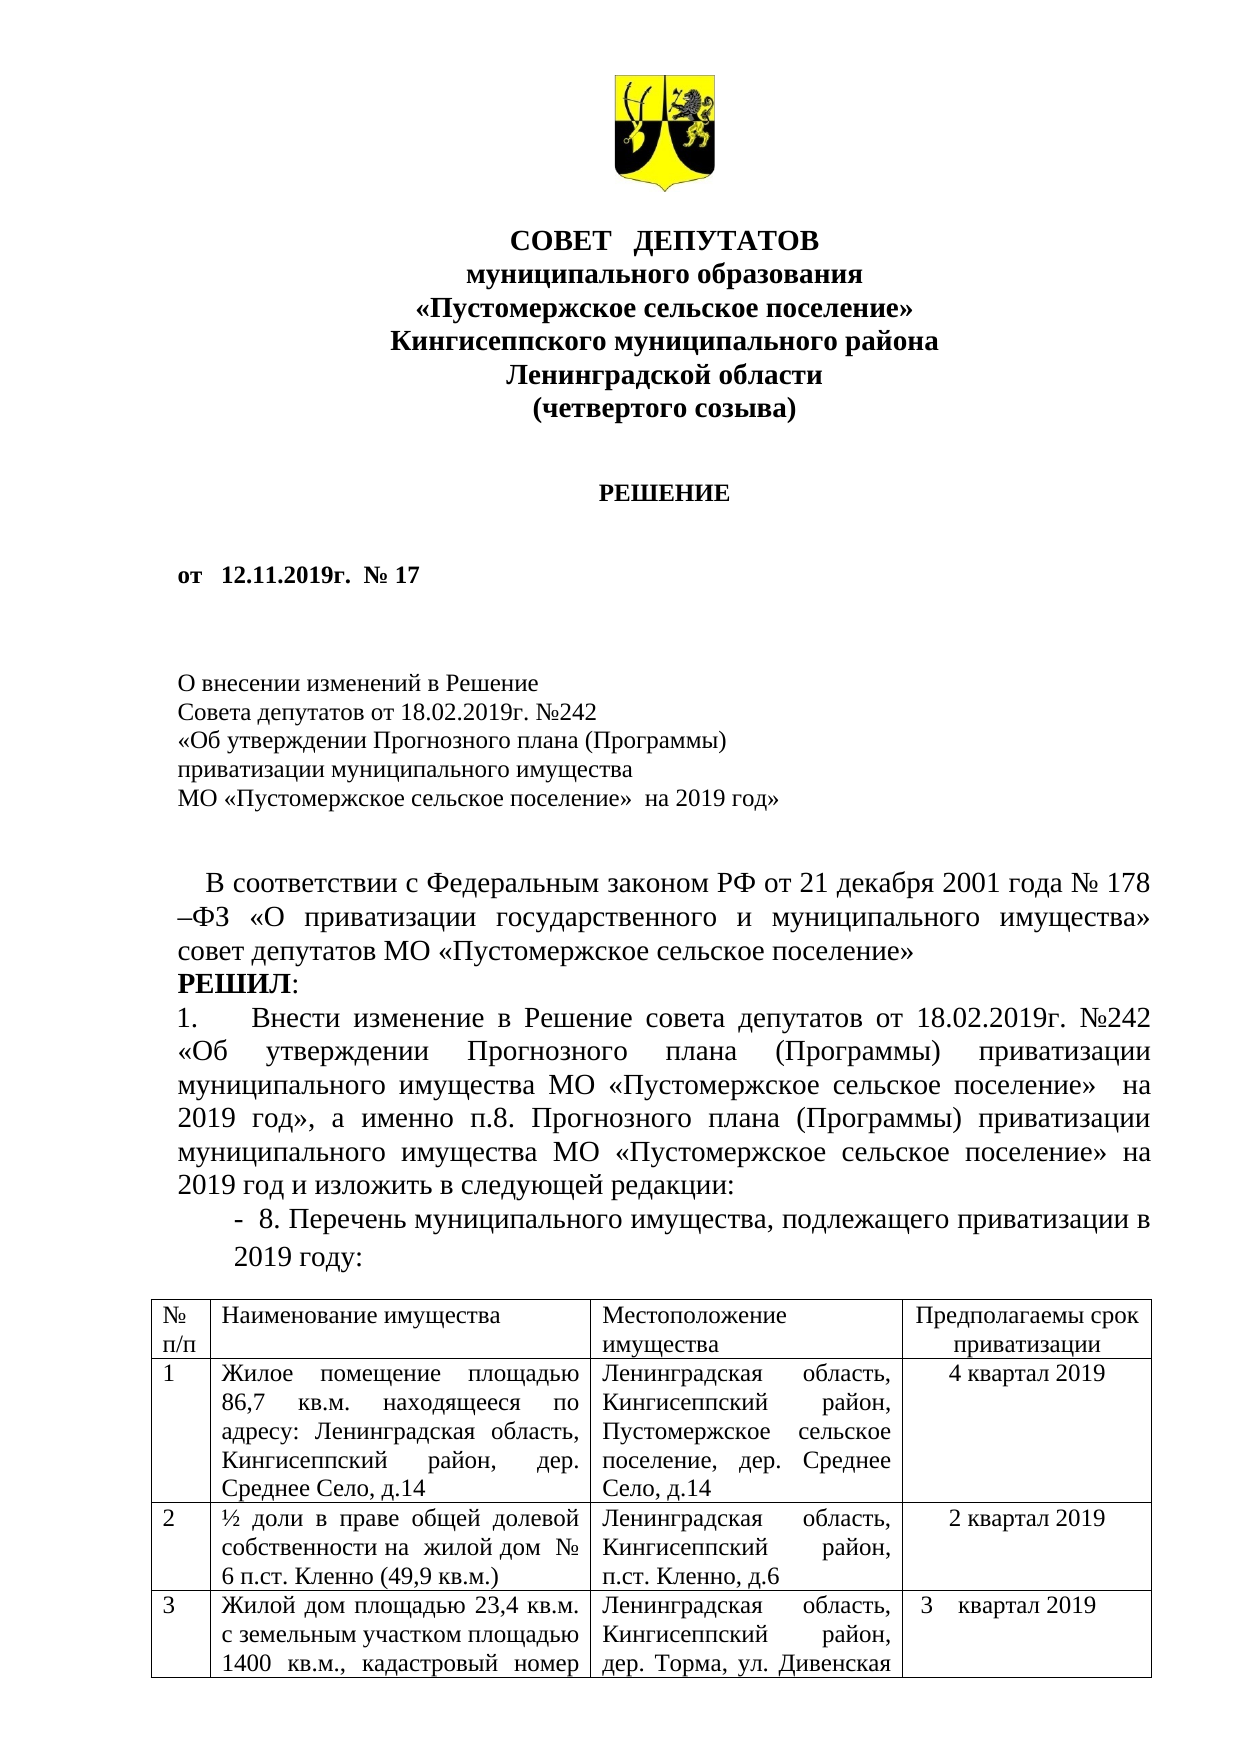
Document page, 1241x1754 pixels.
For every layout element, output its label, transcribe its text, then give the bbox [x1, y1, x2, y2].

table_cell 2 квартал 2019 [903, 1503, 1151, 1589]
table_cell квартал 2019 [903, 1591, 1151, 1677]
table_cell 3 [152, 1591, 210, 1677]
subtitle РЕШЕНИЕ [177, 478, 1152, 506]
picture [614, 75, 715, 192]
text Ленинградской области [177, 357, 1152, 390]
subtitle СОВЕТ ДЕПУТАТОВ [177, 223, 1152, 256]
text (четвертого созыва) [177, 390, 1152, 424]
text Кингисеппского муниципального района [177, 323, 1152, 357]
text О внесении изменений в Решение [177, 668, 1152, 697]
text МО «Пустомержское сельское поселение» на 2019 год» [177, 783, 1152, 812]
list Внести изменение в Решение совета депутатов от 18.02.2019г. №242 «Об утверждении Прогнозного плана (Программы) приватизации муниципального имущества МО «Пустомержское сельское поселение» на 2019 год», а именно п.8. Прогнозного плана (Программы) приватизации муниципального имущества МО «Пустомержское сельское поселение» на 2019 год и изложить в следующей редакции: [176, 1000, 1152, 1201]
text «Об утверждении Прогнозного плана (Программы) [177, 726, 1152, 754]
table_cell 1 [152, 1359, 210, 1502]
table_cell Ленинградская область, Кингисеппский район, Пустомержское сельское поселение, дер. Среднее Село, д.14 [591, 1359, 902, 1502]
table_cell Ленинградская область, Кингисеппский район, п.ст. Кленно, д.6 [591, 1503, 902, 1589]
text приватизации муниципального имущества [177, 754, 1152, 783]
text Совета депутатов от 18.02.2019г. №242 [177, 697, 1152, 726]
table_cell 2 [152, 1503, 210, 1589]
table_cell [211, 1591, 590, 1677]
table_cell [591, 1591, 902, 1677]
text от 12.11.2019г. № 17 [177, 560, 1152, 589]
table_header Предполагаемы срок приватизации [903, 1300, 1151, 1357]
text РЕШИЛ: [177, 966, 1152, 1000]
table_header Местоположение имущества [591, 1300, 902, 1357]
table_header Наименование имущества [211, 1300, 590, 1357]
text муниципального образования [177, 256, 1152, 290]
table_cell 4 квартал 2019 [903, 1359, 1151, 1502]
text «Пустомержское сельское поселение» [177, 290, 1152, 323]
text В соответствии с Федеральным законом РФ от 21 декабря 2001 года № 178 –ФЗ «О приватизации государственного и муниципального имущества» совет депутатов МО «Пустомержское сельское поселение» [177, 866, 1152, 966]
table_header № п/п [152, 1300, 210, 1357]
text - 8. Перечень муниципального имущества, подлежащего приватизации в 2019 году: [233, 1201, 1152, 1273]
table_cell Жилое помещение площадью 86,7 кв.м. находящееся по адресу: Ленинградская область, Кингисеппский район, дер. Среднее Село, д.14 [211, 1359, 590, 1502]
table_cell ½ доли в праве общей долевой собственности на жилой дом № 6 п.ст. Кленно (49,9 кв.м.) [211, 1503, 590, 1589]
